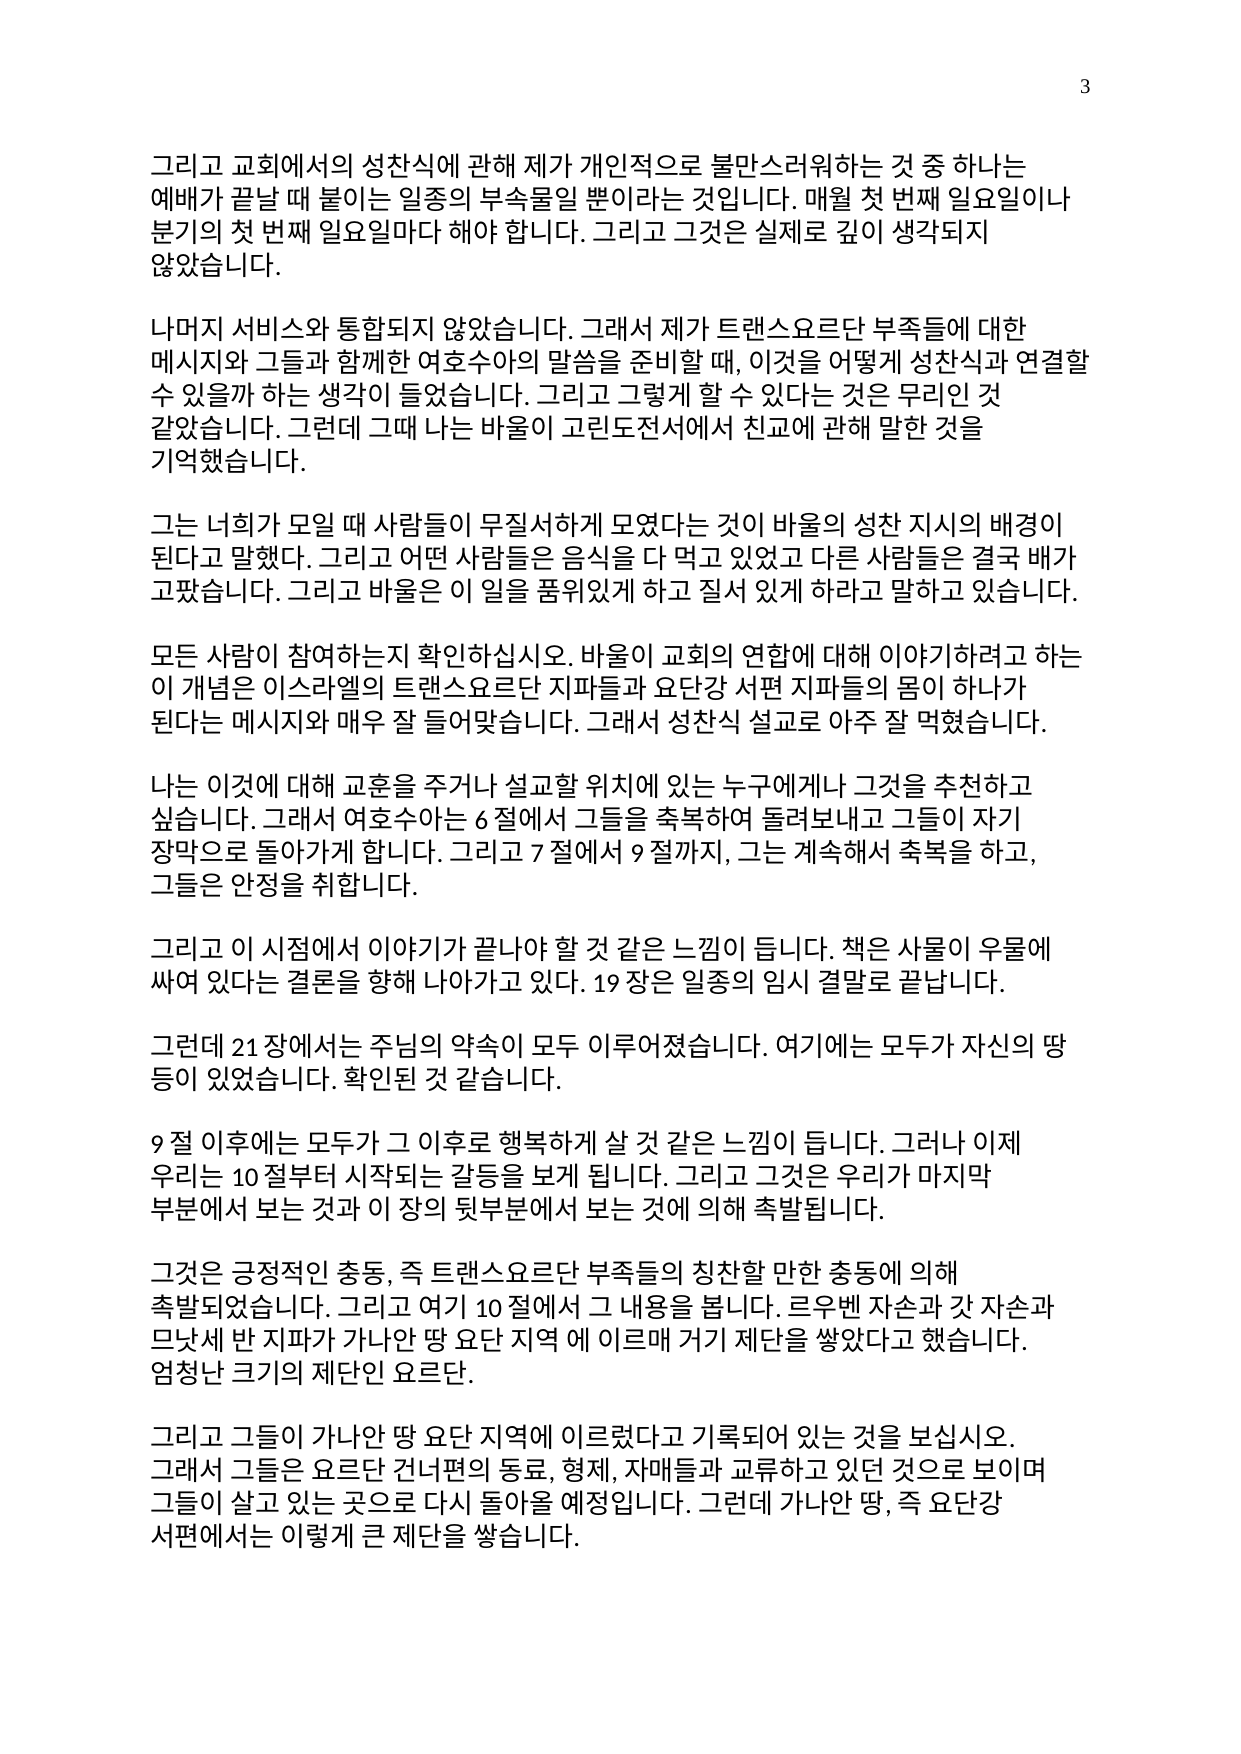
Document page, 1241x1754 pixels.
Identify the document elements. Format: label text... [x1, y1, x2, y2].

text 9절 이후에는 모두가 그 이후로 행복하게 살 것 같은 느낌이 듭니다. 그러나 이제 우리는 10절부터 시작되는 갈등을 보게 됩니다. 그리고 그것은 우리가 마지막 부분에서 보는 것과 이 장의 뒷부분에서 보는 것에 의해 촉발됩니다. [150, 1127, 1090, 1227]
text 그는 너희가 모일 때 사람들이 무질서하게 모였다는 것이 바울의 성찬 지시의 배경이 된다고 말했다. 그리고 어떤 사람들은 음식을 다 먹고 있었고 다른 사람들은 결국 배가 고팠습니다. 그리고 바울은 이 일을 품위있게 하고 질서 있게 하라고 말하고 있습니다. [150, 509, 1090, 608]
text 나는 이것에 대해 교훈을 주거나 설교할 위치에 있는 누구에게나 그것을 추천하고 싶습니다. 그래서 여호수아는 6절에서 그들을 축복하여 돌려보내고 그들이 자기 장막으로 돌아가게 합니다. 그리고 7절에서 9절까지, 그는 계속해서 축복을 하고, 그들은 안정을 취합니다. [150, 770, 1090, 902]
text 그것은 긍정적인 충동, 즉 트랜스요르단 부족들의 칭찬할 만한 충동에 의해 촉발되었습니다. 그리고 여기 10절에서 그 내용을 봅니다. 르우벤 자손과 갓 자손과 므낫세 반 지파가 가나안 땅 요단 지역 에 이르매 거기 제단을 쌓았다고 했습니다. 엄청난 크기의 제단인 요르단. [150, 1258, 1090, 1390]
text 그리고 이 시점에서 이야기가 끝나야 할 것 같은 느낌이 듭니다. 책은 사물이 우물에 싸여 있다는 결론을 향해 나아가고 있다. 19장은 일종의 임시 결말로 끝납니다. [150, 933, 1090, 999]
text 나머지 서비스와 통합되지 않았습니다. 그래서 제가 트랜스요르단 부족들에 대한 메시지와 그들과 함께한 여호수아의 말씀을 준비할 때, 이것을 어떻게 성찬식과 연결할 수 있을까 하는 생각이 들었습니다. 그리고 그렇게 할 수 있다는 것은 무리인 것 같았습니다. 그런데 그때 나는 바울이 고린도전서에서 친교에 관해 말한 것을 기억했습니다. [150, 313, 1090, 478]
text 그리고 교회에서의 성찬식에 관해 제가 개인적으로 불만스러워하는 것 중 하나는 예배가 끝날 때 붙이는 일종의 부속물일 뿐이라는 것입니다. 매월 첫 번째 일요일이나 분기의 첫 번째 일요일마다 해야 합니다. 그리고 그것은 실제로 깊이 생각되지 않았습니다. [150, 150, 1090, 282]
text 그런데 21장에서는 주님의 약속이 모두 이루어졌습니다. 여기에는 모두가 자신의 땅 등이 있었습니다. 확인된 것 같습니다. [150, 1030, 1090, 1096]
text 그리고 그들이 가나안 땅 요단 지역에 이르렀다고 기록되어 있는 것을 보십시오. 그래서 그들은 요르단 건너편의 동료, 형제, 자매들과 교류하고 있던 것으로 보이며 그들이 살고 있는 곳으로 다시 돌아올 예정입니다. 그런데 가나안 땅, 즉 요단강 서편에서는 이렇게 큰 제단을 쌓습니다. [150, 1421, 1090, 1553]
text 모든 사람이 참여하는지 확인하십시오. 바울이 교회의 연합에 대해 이야기하려고 하는 이 개념은 이스라엘의 트랜스요르단 지파들과 요단강 서편 지파들의 몸이 하나가 된다는 메시지와 매우 잘 들어맞습니다. 그래서 성찬식 설교로 아주 잘 먹혔습니다. [150, 640, 1090, 739]
